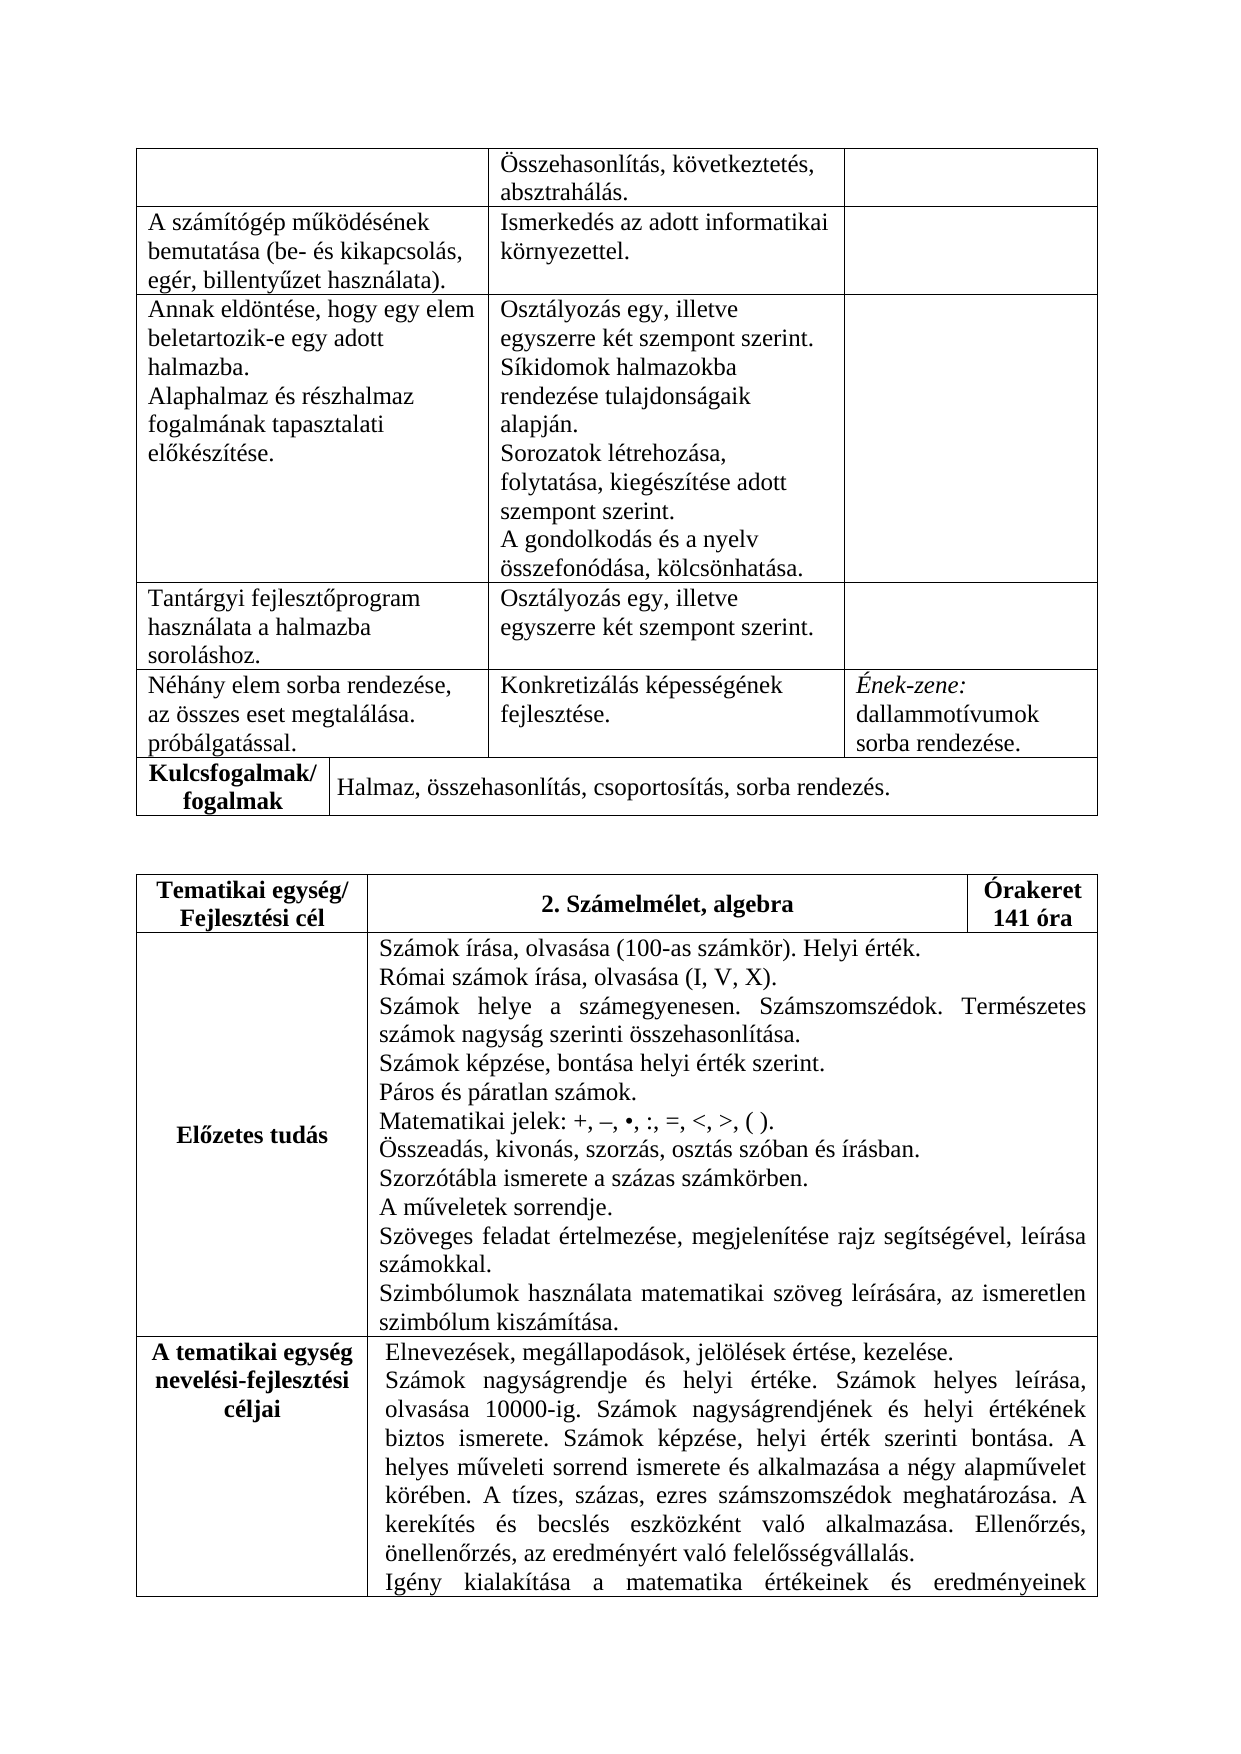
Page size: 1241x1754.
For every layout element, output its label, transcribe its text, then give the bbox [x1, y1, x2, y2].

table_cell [137, 149, 488, 206]
table_cell Ének-zene: dallammotívumok sorba rendezése. [845, 670, 1097, 757]
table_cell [137, 1337, 367, 1596]
table_cell Osztályozás egy, illetve egyszerre két szempont szerint. Síkidomok halmazokba rendezése tulajdonságaik alapján. Sorozatok létrehozása, folytatása, kiegészítése adott szempont szerint. A gondolkodás és a nyelv összefonódása, kölcsönhatása. [489, 295, 844, 582]
table_cell Tantárgyi fejlesztőprogram használata a halmazba soroláshoz. [137, 583, 488, 669]
table_header 2. Számelmélet, algebra [368, 875, 967, 932]
table_cell Halmaz, összehasonlítás, csoportosítás, sorba rendezés. [330, 758, 1097, 815]
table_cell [489, 149, 844, 206]
table_cell [845, 583, 1097, 669]
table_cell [845, 149, 1097, 206]
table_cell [368, 1337, 1097, 1596]
table_cell Ismerkedés az adott informatikai környezettel. [489, 207, 844, 293]
table_header Órakeret 141 óra [968, 875, 1097, 932]
table_cell Előzetes tudás [137, 933, 367, 1336]
table_cell A számítógép működésének bemutatása (be- és kikapcsolás, egér, billentyűzet használata). [137, 207, 488, 293]
table_cell Néhány elem sorba rendezése, az összes eset megtalálása. próbálgatással. [137, 670, 488, 757]
table_cell [845, 207, 1097, 293]
table_cell Kulcsfogalmak/ fogalmak [137, 758, 329, 815]
table_cell [845, 295, 1097, 582]
table_cell Annak eldöntése, hogy egy elem beletartozik-e egy adott halmazba. Alaphalmaz és részhalmaz fogalmának tapasztalati előkészítése. [137, 295, 488, 582]
table_cell Osztályozás egy, illetve egyszerre két szempont szerint. [489, 583, 844, 669]
table_header Tematikai egység/ Fejlesztési cél [137, 875, 367, 932]
table_cell Számok írása, olvasása (100-as számkör). Helyi érték. Római számok írása, olvasása (I, V, X). Számok helye a számegyenesen. Számszomszédok. Természetes számok nagyság szerinti összehasonlítása. Számok képzése, bontása helyi érték szerint. Páros és páratlan számok. Matematikai jelek: +, –, •, :, =, <, >, ( ). Összeadás, kivonás, szorzás, osztás szóban és írásban. Szorzótábla ismerete a százas számkörben. A műveletek sorrendje. Szöveges feladat értelmezése, megjelenítése rajz segítségével, leírása számokkal. Szimbólumok használata matematikai szöveg leírására, az ismeretlen szimbólum kiszámítása. [368, 933, 1097, 1336]
table_cell Konkretizálás képességének fejlesztése. [489, 670, 844, 757]
